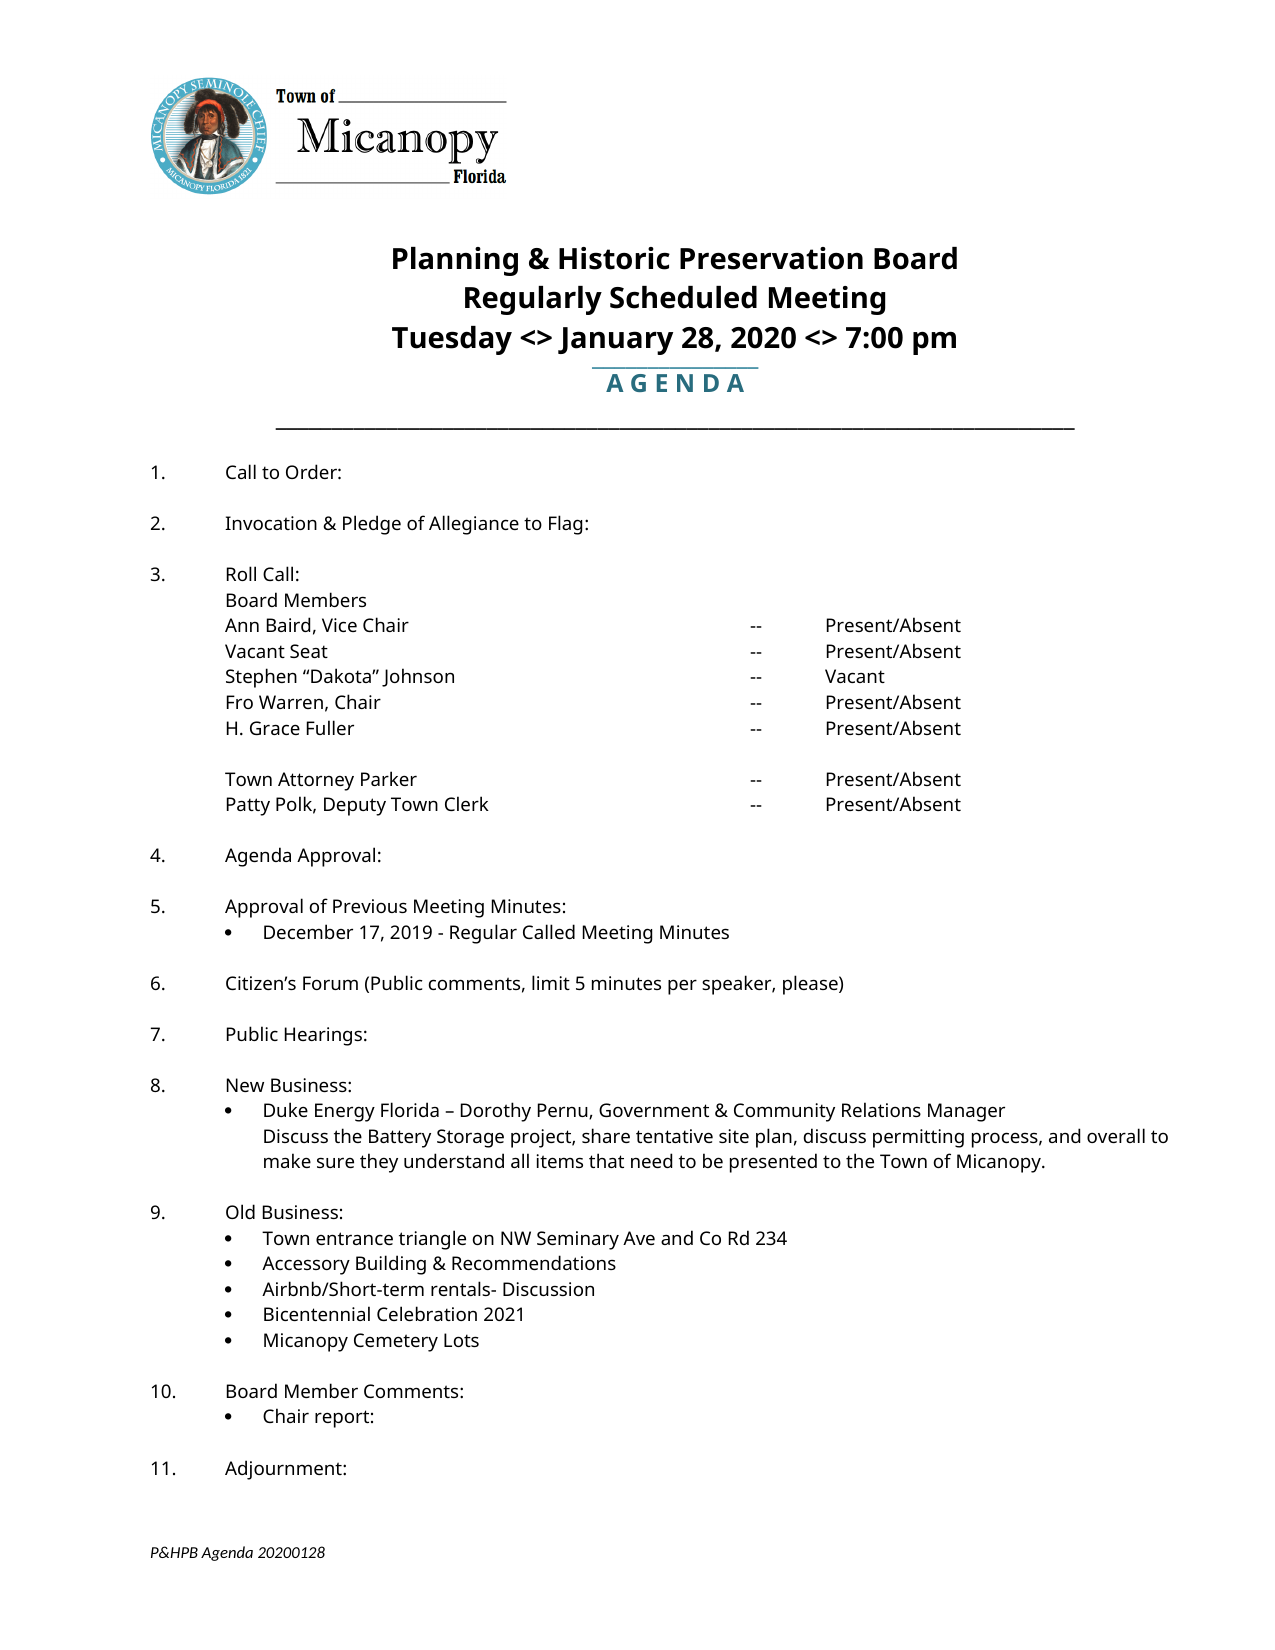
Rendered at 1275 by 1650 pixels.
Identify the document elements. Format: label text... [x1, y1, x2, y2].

list Accessory Building & Recommendations [225, 1251, 1200, 1276]
text 4. Agenda Approval: [150, 842, 1200, 868]
text 3. Roll Call: [150, 562, 1200, 587]
text H. Grace Fuller -- Present/Absent [225, 715, 1200, 740]
text Vacant Seat -- Present/Absent [225, 638, 1200, 664]
list Town entrance triangle on NW Seminary Ave and Co Rd 234 [225, 1225, 1200, 1251]
text 1. Call to Order: [150, 459, 1200, 485]
picture [150, 75, 508, 199]
text Regularly Scheduled Meeting [150, 278, 1200, 317]
text Stephen “Dakota” Johnson -- Vacant [225, 664, 1200, 689]
text Ann Baird, Vice Chair -- Present/Absent [225, 613, 1200, 638]
text Patty Polk, Deputy Town Clerk -- Present/Absent [225, 791, 1200, 817]
list Airbnb/Short-term rentals- Discussion [225, 1276, 1200, 1302]
text Board Members [150, 587, 1200, 613]
text 11. Adjournment: [150, 1455, 1200, 1480]
text 6. Citizen’s Forum (Public comments, limit 5 minutes per speaker, please) [150, 970, 1200, 996]
list Chair report: [225, 1404, 1200, 1429]
text 9. Old Business: [150, 1200, 1200, 1225]
list Duke Energy Florida – Dorothy Pernu, Government & Community Relations Manager [225, 1098, 1200, 1123]
text Tuesday <> January 28, 2020 <> 7:00 pm [150, 317, 1200, 357]
text Fro Warren, Chair -- Present/Absent [225, 689, 1200, 715]
text 10. Board Member Comments: [150, 1378, 1200, 1404]
list Bicentennial Celebration 2021 [225, 1302, 1200, 1327]
list Micanopy Cemetery Lots [225, 1327, 1200, 1353]
text 8. New Business: [150, 1072, 1200, 1098]
text Planning & Historic Preservation Board [150, 238, 1200, 278]
text 5. Approval of Previous Meeting Minutes: [150, 893, 1200, 919]
list Discuss the Battery Storage project, share tentative site plan, discuss permitting process, and overall to make sure they understand all items that need to be presented to the Town of Micanopy. [262, 1123, 1200, 1174]
text 2. Invocation & Pledge of Allegiance to Flag: [150, 511, 1200, 536]
text 7. Public Hearings: [150, 1021, 1200, 1047]
text Town Attorney Parker -- Present/Absent [150, 766, 1200, 791]
list December 17, 2019 - Regular Called Meeting Minutes [225, 919, 1200, 944]
text ________________________________________________________________________ [150, 400, 1200, 434]
text A G E N D A [150, 366, 1200, 400]
